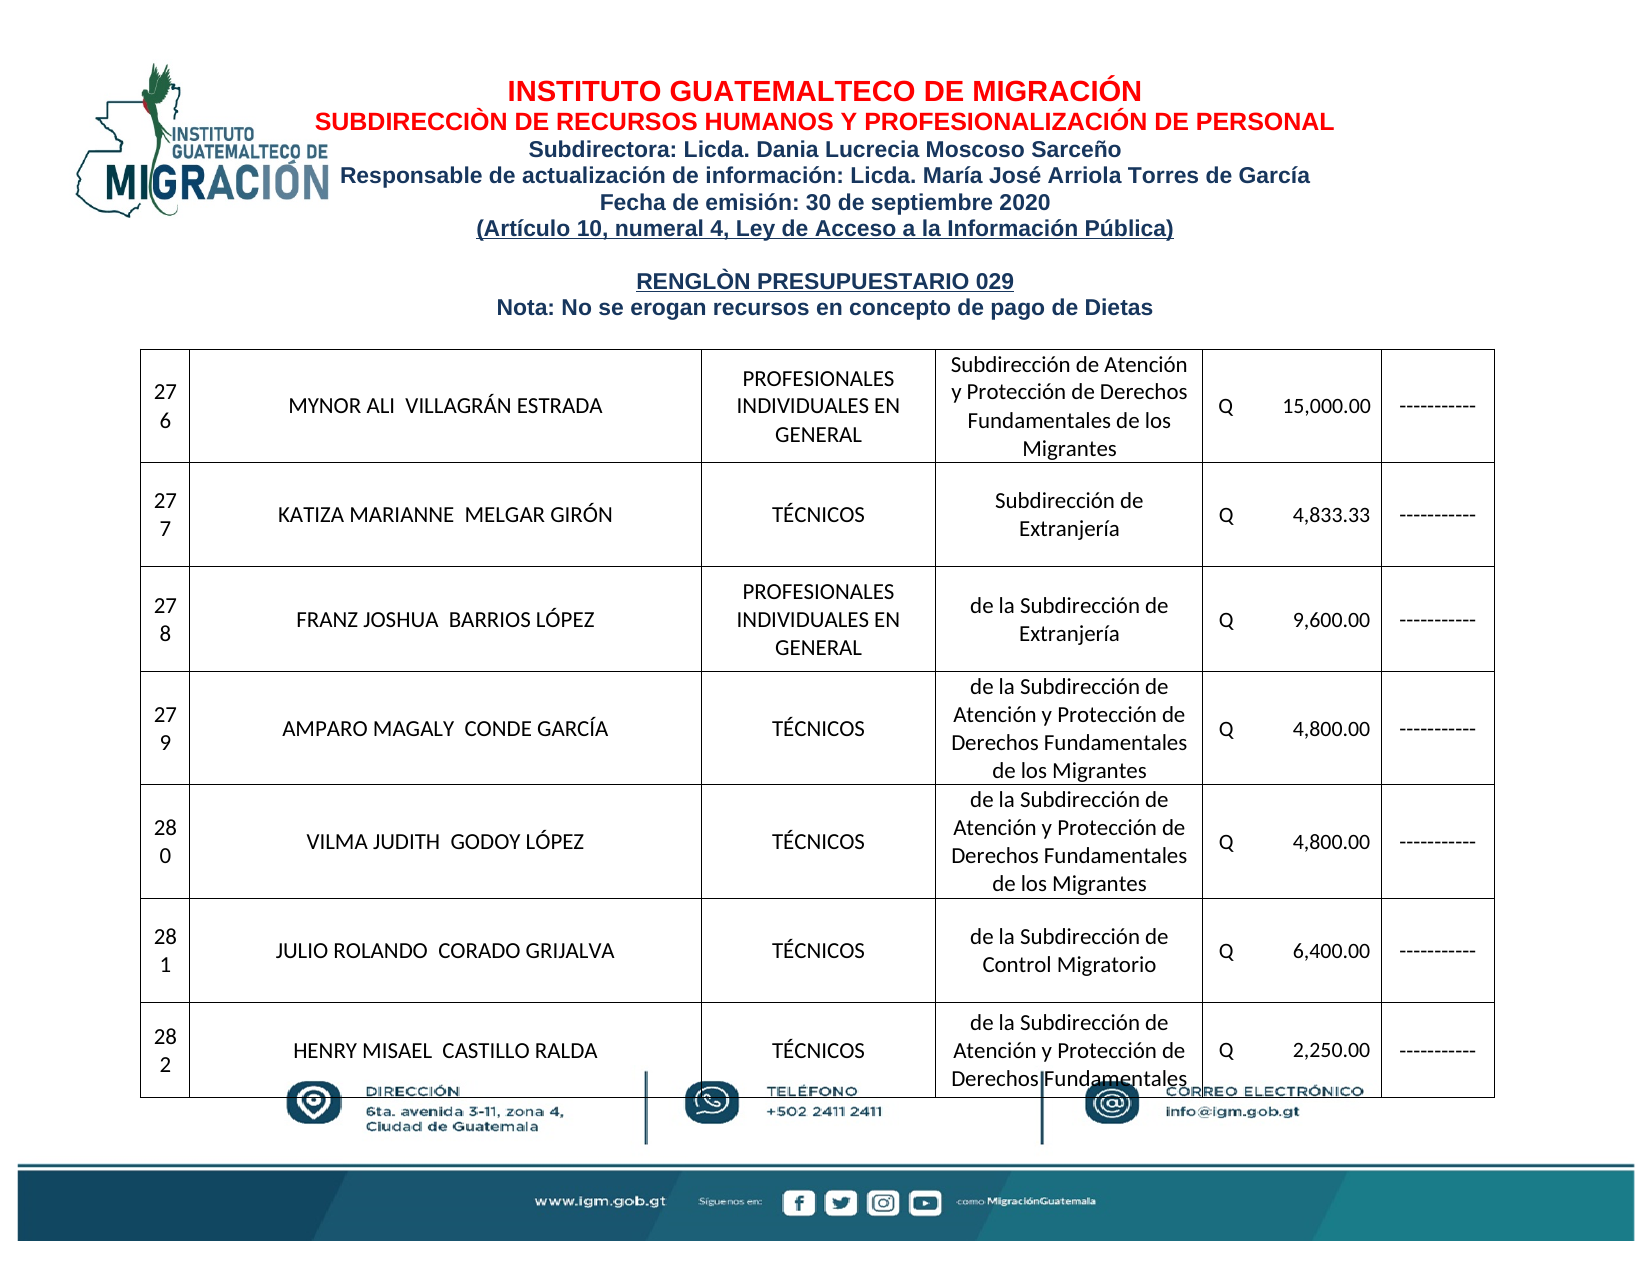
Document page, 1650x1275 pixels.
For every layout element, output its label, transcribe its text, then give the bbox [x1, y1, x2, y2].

table_cell ----------- [1382, 899, 1494, 1002]
table_cell de la Subdirección de Extranjería [936, 567, 1202, 671]
table_cell HENRY MISAEL CASTILLO RALDA [190, 1003, 701, 1097]
table_cell VILMA JUDITH GODOY LÓPEZ [190, 785, 701, 897]
table_cell de la Subdirección de Control Migratorio [936, 899, 1202, 1002]
table_cell TÉCNICOS [702, 1003, 935, 1097]
table_cell Q 4,800.00 [1203, 672, 1381, 784]
table_cell KATIZA MARIANNE MELGAR GIRÓN [190, 463, 701, 566]
table_cell 281 [141, 899, 189, 1002]
table_cell 279 [141, 672, 189, 784]
table_cell Q 4,833.33 [1203, 463, 1381, 566]
table_cell Q 15,000.00 [1203, 350, 1381, 462]
table_cell ----------- [1382, 672, 1494, 784]
table_cell ----------- [1382, 785, 1494, 897]
table_cell TÉCNICOS [702, 785, 935, 897]
table_cell ----------- [1382, 567, 1494, 671]
table_cell AMPARO MAGALY CONDE GARCÍA [190, 672, 701, 784]
table_cell TÉCNICOS [702, 672, 935, 784]
table_cell Q 9,600.00 [1203, 567, 1381, 671]
table_cell Q 4,800.00 [1203, 785, 1381, 897]
table_cell 276 [141, 350, 189, 462]
table_cell TÉCNICOS [702, 463, 935, 566]
table_cell PROFESIONALES INDIVIDUALES EN GENERAL [702, 350, 935, 462]
table_cell FRANZ JOSHUA BARRIOS LÓPEZ [190, 567, 701, 671]
table_cell Subdirección de Atención y Protección de Derechos Fundamentales de los Migrantes [936, 350, 1202, 462]
picture [58, 47, 352, 235]
table_cell Q 2,250.00 [1203, 1003, 1381, 1097]
table_cell 282 [141, 1003, 189, 1097]
table_cell 280 [141, 785, 189, 897]
table_cell de la Subdirección de Atención y Protección de Derechos Fundamentales de los Migrantes [936, 785, 1202, 897]
table_cell 278 [141, 567, 189, 671]
table_cell Q 6,400.00 [1203, 899, 1381, 1002]
table_cell MYNOR ALI VILLAGRÁN ESTRADA [190, 350, 701, 462]
table_cell ----------- [1382, 1003, 1494, 1097]
table_cell ----------- [1382, 463, 1494, 566]
picture [17, 1065, 1635, 1241]
table_cell TÉCNICOS [702, 899, 935, 1002]
table_cell ----------- [1382, 350, 1494, 462]
table_cell de la Subdirección de Atención y Protección de Derechos Fundamentales de los Migrantes [936, 672, 1202, 784]
table_cell de la Subdirección de Atención y Protección de Derechos Fundamentales de los Migrantes [936, 1003, 1202, 1097]
table_cell PROFESIONALES INDIVIDUALES EN GENERAL [702, 567, 935, 671]
table_cell Subdirección de Extranjería [936, 463, 1202, 566]
table_cell 277 [141, 463, 189, 566]
table_cell JULIO ROLANDO CORADO GRIJALVA [190, 899, 701, 1002]
